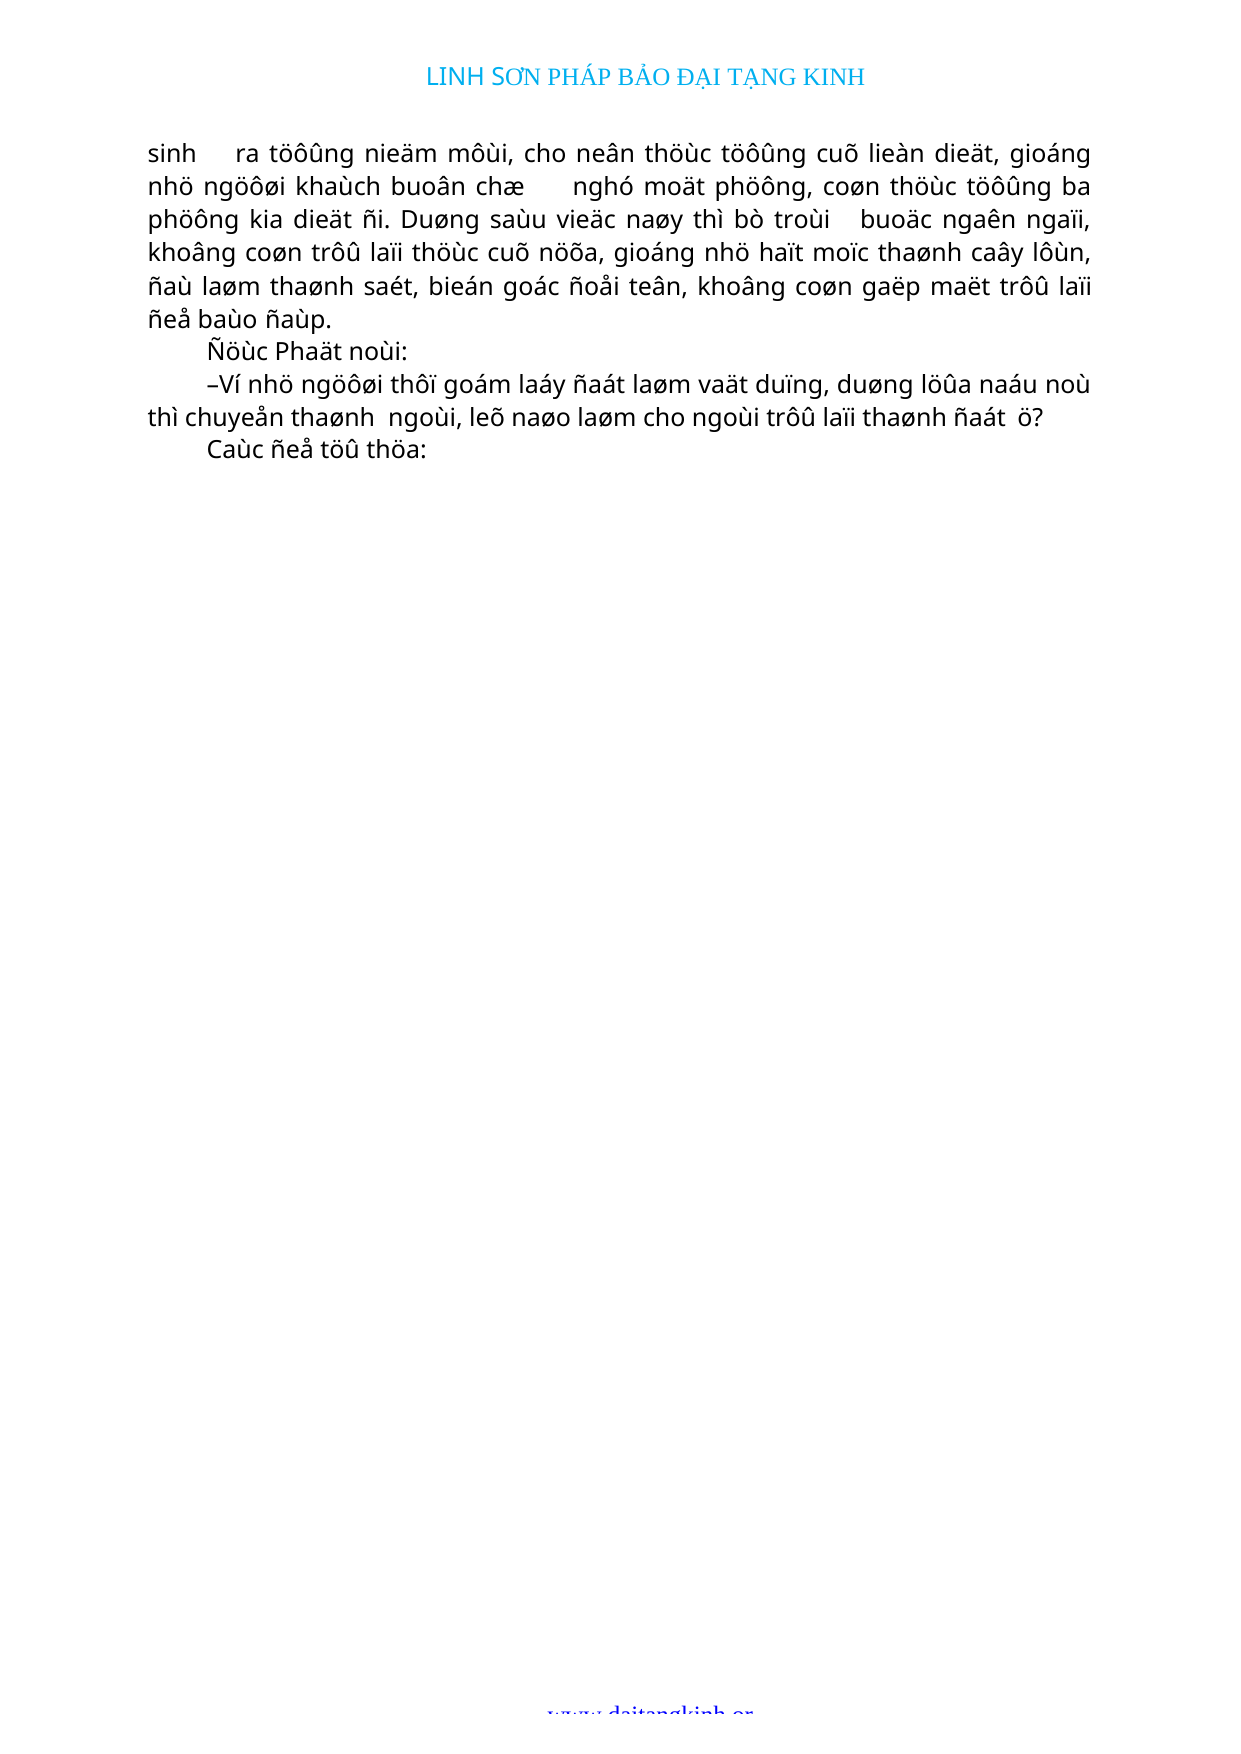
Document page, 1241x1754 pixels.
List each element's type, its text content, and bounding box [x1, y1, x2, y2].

text –Ví nhö ngöôøi thôï goám laáy ñaát laøm vaät duïng, duøng löûa naáu noù thì chuyeån thaønh ngoùi, leõ naøo laøm cho ngoùi trôû laïi thaønh ñaát ö? [147, 367, 1093, 433]
text Ñöùc Phaät noùi: [206, 336, 1105, 367]
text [147, 135, 1093, 336]
text Caùc ñeå töû thöa: [206, 433, 1105, 465]
